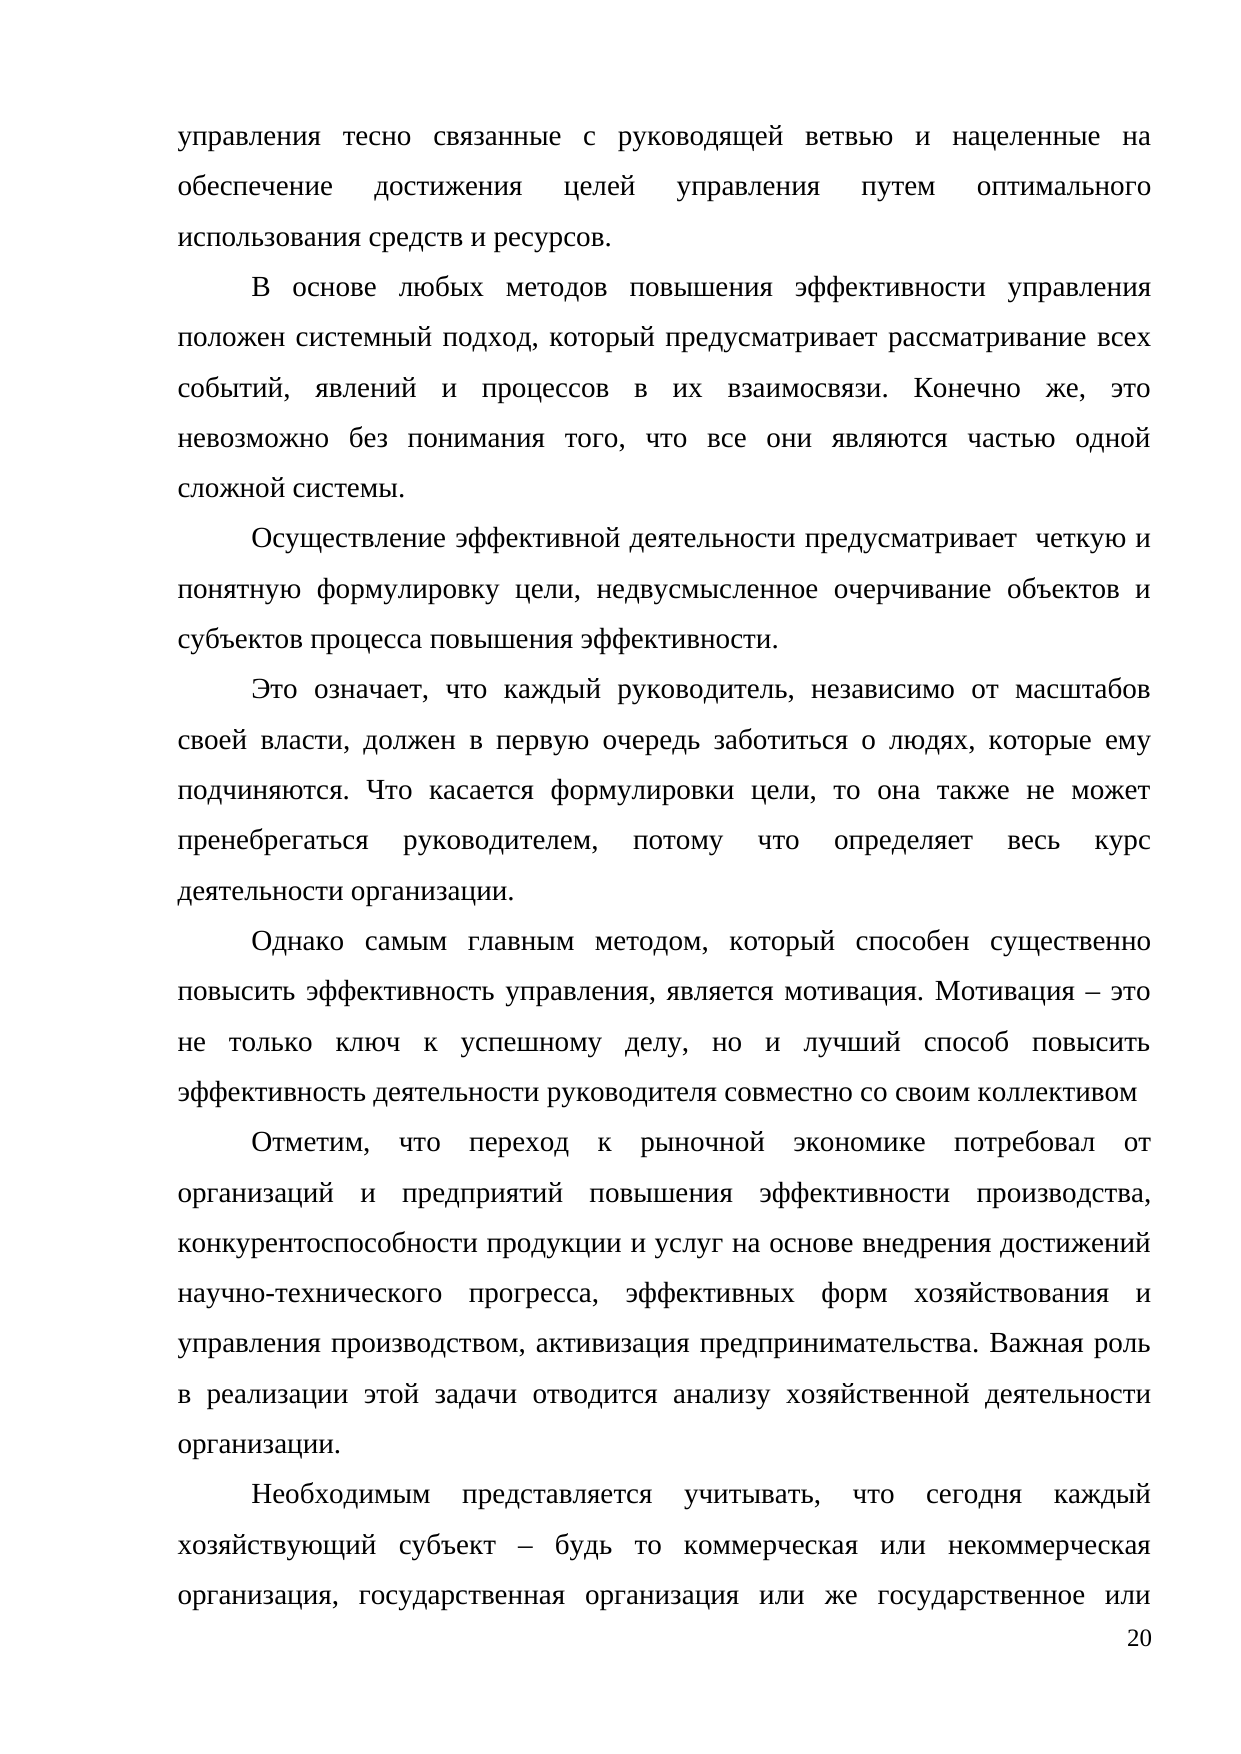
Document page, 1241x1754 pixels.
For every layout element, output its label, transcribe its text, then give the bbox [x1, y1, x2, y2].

text Это означает, что каждый руководитель, независимо от масштабов своей власти, должен в первую очередь заботиться о людях, которые ему подчиняются. Что касается формулировки цели, то она также не может пренебрегаться руководителем, потому что определяет весь курс деятельности организации. [177, 672, 1152, 906]
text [177, 1477, 1152, 1611]
text Отметим, что переход к рыночной экономике потребовал от организаций и предприятий повышения эффективности производства, конкурентоспособности продукции и услуг на основе внедрения достижений научно-технического прогресса, эффективных форм хозяйствования и управления производством, активизация предпринимательства. Важная роль в реализации этой задачи отводится анализу хозяйственной деятельности организации. [177, 1124, 1152, 1460]
text Однако самым главным методом, который способен существенно повысить эффективность управления, является мотивация. Мотивация – это не только ключ к успешному делу, но и лучший способ повысить эффективность деятельности руководителя совместно со своим коллективом [177, 923, 1152, 1108]
text Осуществление эффективной деятельности предусматривает четкую и понятную формулировку цели, недвусмысленное очерчивание объектов и субъектов процесса повышения эффективности. [177, 521, 1152, 655]
text В основе любых методов повышения эффективности управления положен системный подход, который предусматривает рассматривание всех событий, явлений и процессов в их взаимосвязи. Конечно же, это невозможно без понимания того, что все они являются частью одной сложной системы. [177, 269, 1152, 504]
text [177, 118, 1152, 252]
